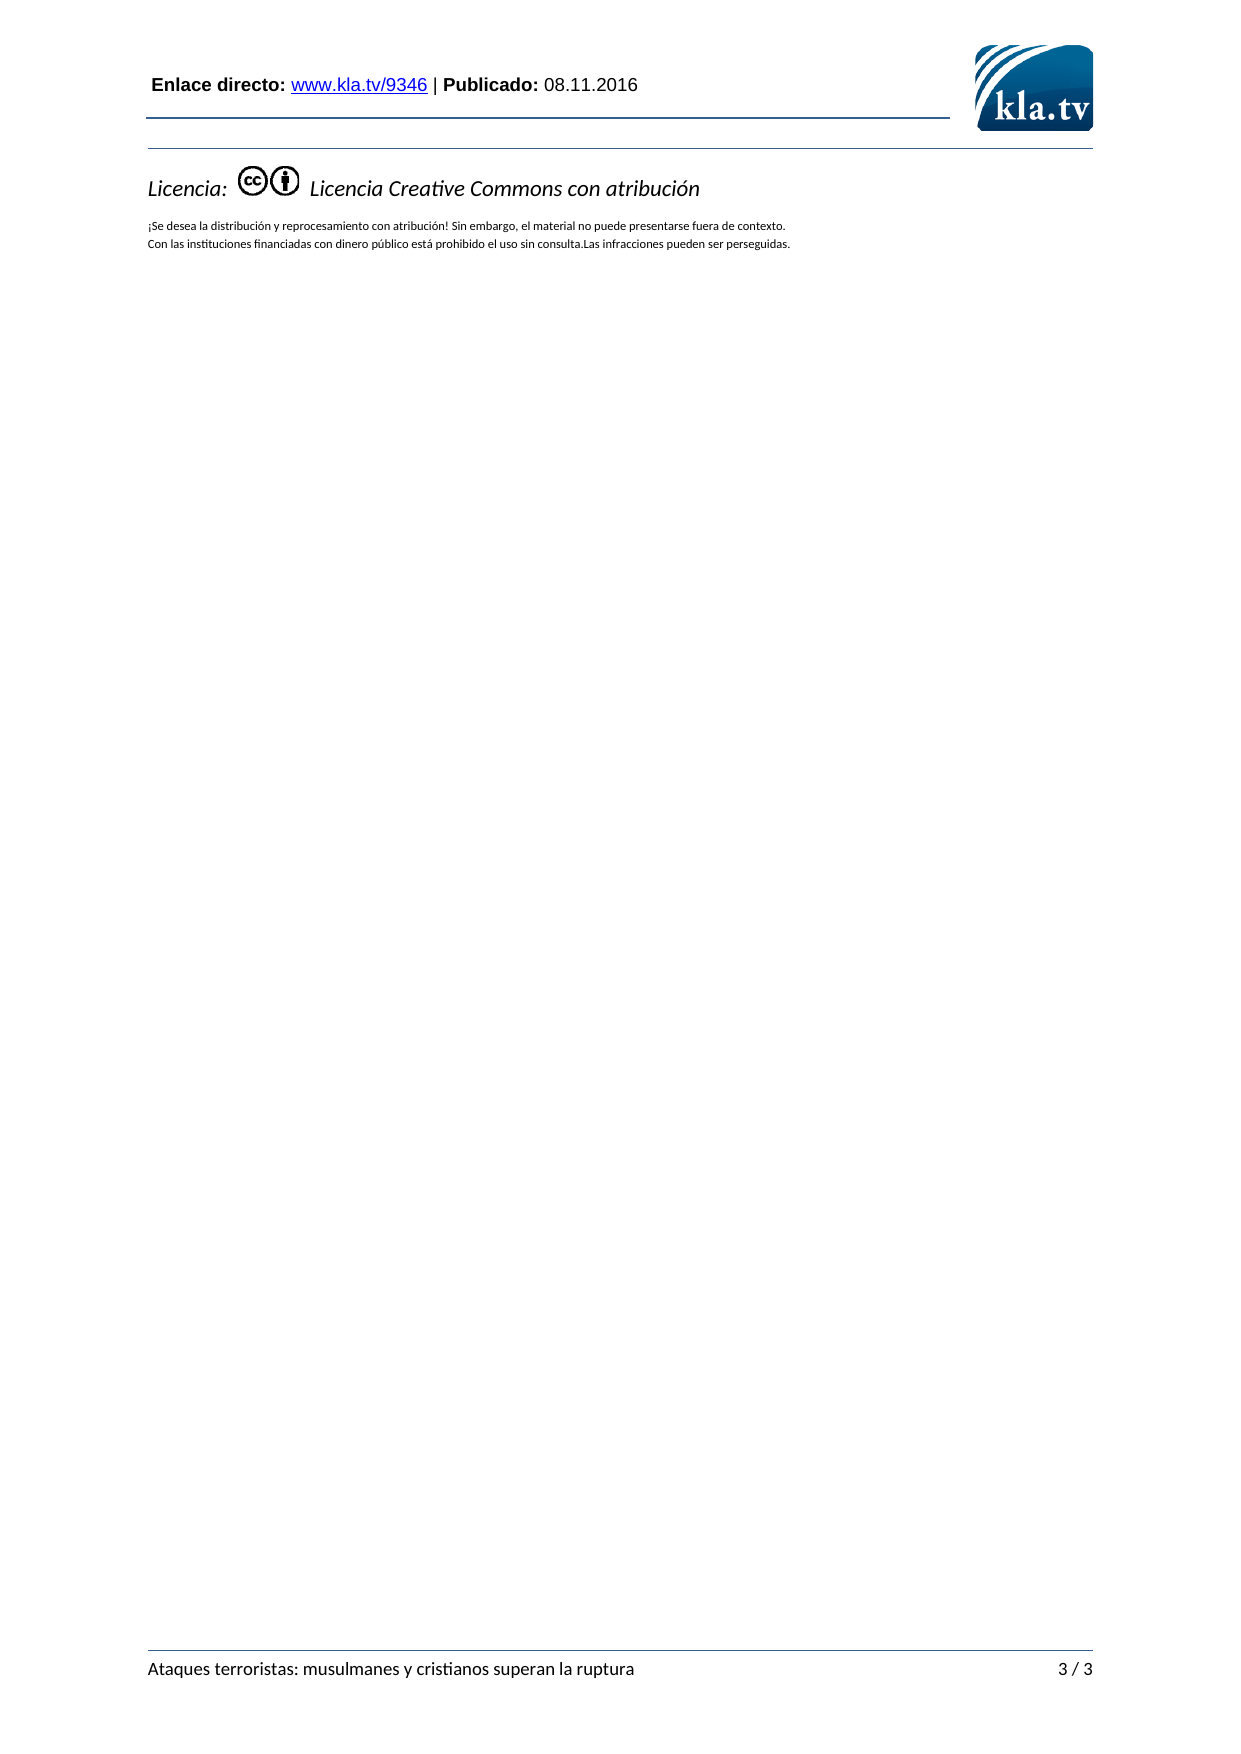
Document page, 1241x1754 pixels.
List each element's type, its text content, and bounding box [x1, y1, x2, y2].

text ¡Se desea la distribución y reprocesamiento con atribución! Sin embargo, el material no puede presentarse fuera de contexto. Con las instituciones financiadas con dinero público está prohibido el uso sin consulta.Las infracciones pueden ser perseguidas. [148, 218, 1093, 251]
text Licencia: Licencia Creative Commons con atribución [148, 149, 1093, 202]
